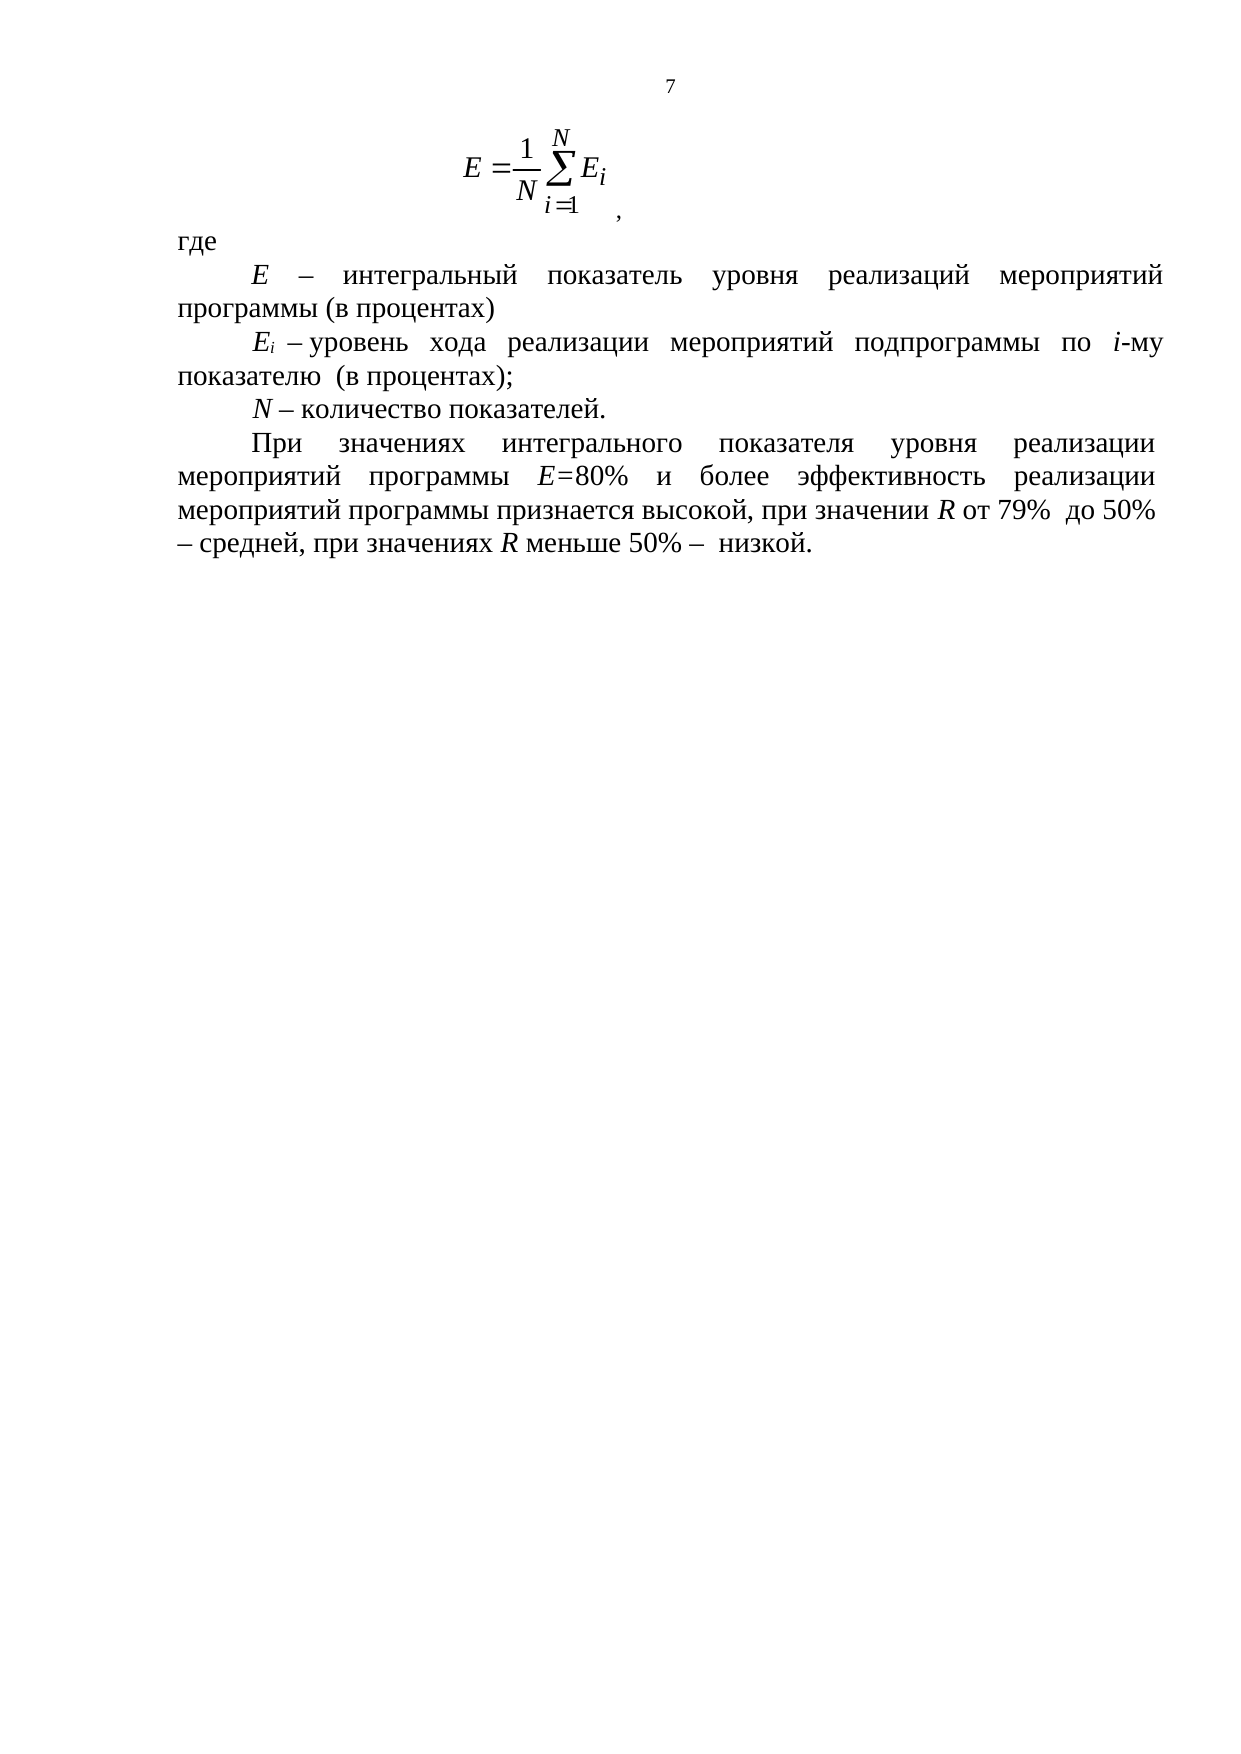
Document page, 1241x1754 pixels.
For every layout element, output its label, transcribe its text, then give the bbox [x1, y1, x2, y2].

text N – количество показателей. [177, 391, 1163, 425]
text Е – интегральный показатель уровня реализаций мероприятий программы (в процентах) [177, 257, 1163, 324]
text Еi – уровень хода реализации мероприятий подпрограммы по i-му показателю (в процентах); [177, 324, 1163, 391]
text , [177, 122, 1163, 223]
text где [177, 223, 1163, 257]
text При значениях интегрального показателя уровня реализации мероприятий программы Е=80% и более эффективность реализации мероприятий программы признается высокой, при значении R от 79% до 50% – средней, при значениях R меньше 50% – низкой. [177, 425, 1156, 559]
